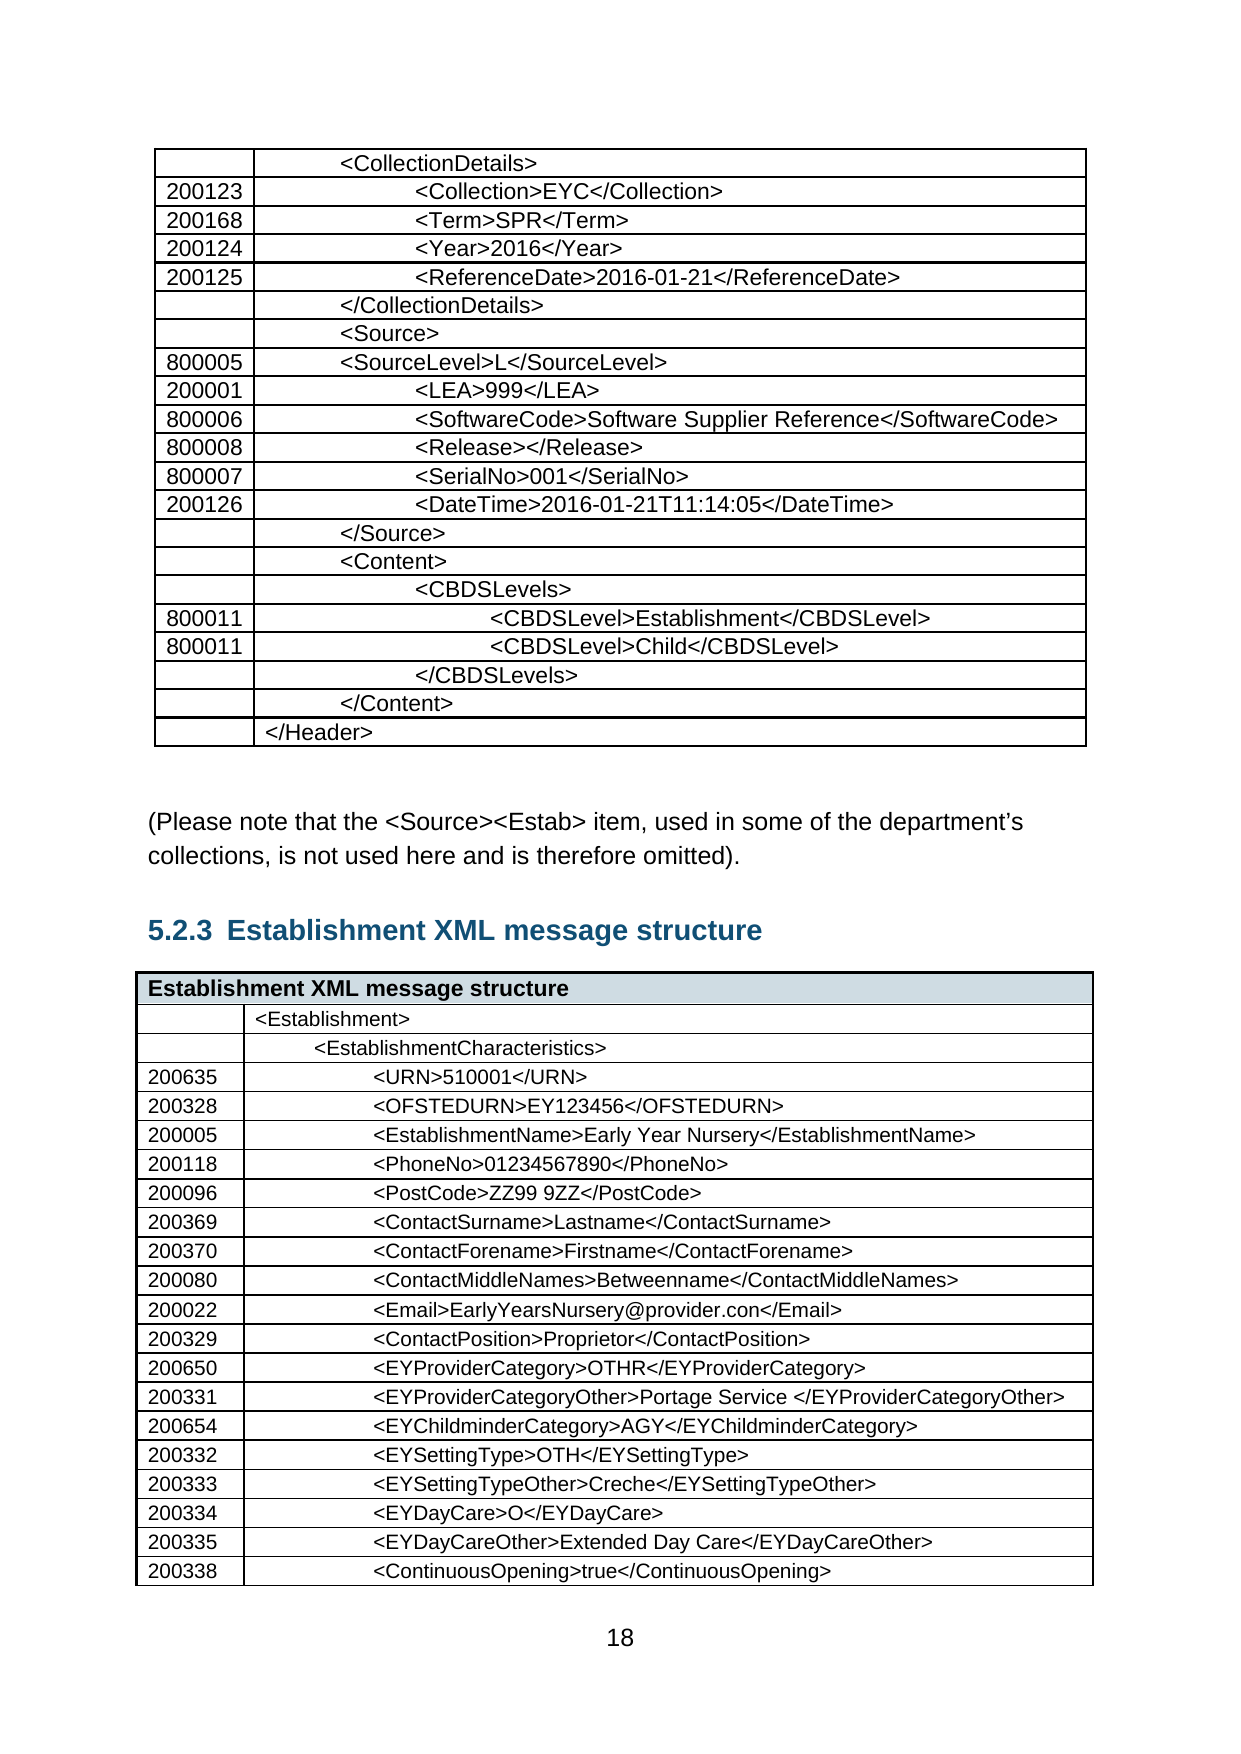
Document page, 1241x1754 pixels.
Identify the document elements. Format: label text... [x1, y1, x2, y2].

table_cell [156, 150, 253, 176]
table_cell </Header> [255, 719, 1085, 745]
table_cell <EYSettingType>OTH</EYSettingType> [245, 1441, 1092, 1468]
table_cell [156, 662, 253, 688]
table_cell 200331 [138, 1383, 243, 1410]
table_cell <PhoneNo>01234567890</PhoneNo> [245, 1150, 1092, 1178]
table_cell <URN>510001</URN> [245, 1063, 1092, 1091]
table_cell <ContactPosition>Proprietor</ContactPosition> [245, 1325, 1092, 1352]
table_cell 800011 [156, 633, 253, 659]
table_cell 200001 [156, 377, 253, 404]
text (Please note that the <Source><Estab> item, used in some of the department’s collections, is not used here and is therefore omitted). [148, 806, 1092, 870]
table_cell <ContactForename>Firstname</ContactForename> [245, 1238, 1092, 1265]
table_cell 200335 [138, 1528, 243, 1556]
table_cell 200126 [156, 491, 253, 517]
table_cell <Email>EarlyYearsNursery@provider.con</Email> [245, 1296, 1092, 1323]
table_cell <CollectionDetails> [255, 150, 1085, 176]
table_cell 800005 [156, 349, 253, 375]
table_cell <EYDayCareOther>Extended Day Care</EYDayCareOther> [245, 1528, 1092, 1556]
table_cell <SourceLevel>L</SourceLevel> [255, 349, 1085, 375]
table_cell [156, 548, 253, 574]
table_cell 200333 [138, 1470, 243, 1497]
table_cell 200369 [138, 1208, 243, 1236]
table_cell <CBDSLevel>Child</CBDSLevel> [255, 633, 1085, 659]
table_cell [156, 520, 253, 546]
table_cell <CBDSLevel>Establishment</CBDSLevel> [255, 605, 1085, 631]
table_cell <EYChildminderCategory>AGY</EYChildminderCategory> [245, 1412, 1092, 1439]
table_cell 200635 [138, 1063, 243, 1091]
table_cell [138, 1005, 243, 1032]
table_cell [156, 719, 253, 745]
table_cell 200124 [156, 235, 253, 261]
table_cell <Term>SPR</Term> [255, 207, 1085, 233]
table_cell <EstablishmentName>Early Year Nursery</EstablishmentName> [245, 1121, 1092, 1149]
table_cell 200329 [138, 1325, 243, 1352]
table_cell <EYProviderCategoryOther>Portage Service </EYProviderCategoryOther> [245, 1383, 1092, 1410]
table_cell 800011 [156, 605, 253, 631]
table_header Establishment XML message structure [138, 974, 1092, 1003]
table_cell <ContactSurname>Lastname</ContactSurname> [245, 1208, 1092, 1236]
table_cell <Collection>EYC</Collection> [255, 178, 1085, 204]
table_cell 200654 [138, 1412, 243, 1439]
subtitle 5.2.3 Establishment XML message structure [148, 913, 1092, 946]
table_cell </Source> [255, 520, 1085, 546]
table_cell 200022 [138, 1296, 243, 1323]
table_cell <Release></Release> [255, 434, 1085, 461]
table_cell <PostCode>ZZ99 9ZZ</PostCode> [245, 1180, 1092, 1207]
table_cell <Establishment> [245, 1005, 1092, 1032]
table_cell <CBDSLevels> [255, 576, 1085, 603]
table_cell [156, 576, 253, 603]
table_cell <ContactMiddleNames>Betweenname</ContactMiddleNames> [245, 1267, 1092, 1294]
table_cell 200096 [138, 1180, 243, 1207]
table_cell <Source> [255, 320, 1085, 347]
table_cell [156, 690, 253, 716]
table_cell 200168 [156, 207, 253, 233]
table_cell <ContinuousOpening>true</ContinuousOpening> [245, 1557, 1092, 1585]
table_cell <LEA>999</LEA> [255, 377, 1085, 404]
table_cell </CollectionDetails> [255, 292, 1085, 318]
table_cell [156, 320, 253, 347]
table_cell 200338 [138, 1557, 243, 1585]
table_cell <EYProviderCategory>OTHR</EYProviderCategory> [245, 1354, 1092, 1381]
table_cell <Year>2016</Year> [255, 235, 1085, 261]
table_cell 200370 [138, 1238, 243, 1265]
table_cell 800006 [156, 406, 253, 432]
table_cell 200005 [138, 1121, 243, 1149]
table_cell </Content> [255, 690, 1085, 716]
table_cell [138, 1034, 243, 1062]
table_cell 200332 [138, 1441, 243, 1468]
table_cell 800007 [156, 463, 253, 489]
table_cell [156, 292, 253, 318]
table_cell 200650 [138, 1354, 243, 1381]
table_cell <EYDayCare>O</EYDayCare> [245, 1499, 1092, 1527]
table_cell <SerialNo>001</SerialNo> [255, 463, 1085, 489]
table_cell <SoftwareCode>Software Supplier Reference</SoftwareCode> [255, 406, 1085, 432]
table_cell 800008 [156, 434, 253, 461]
table_cell 200123 [156, 178, 253, 204]
table_cell </CBDSLevels> [255, 662, 1085, 688]
table_cell <DateTime>2016-01-21T11:14:05</DateTime> [255, 491, 1085, 517]
table_cell <ReferenceDate>2016-01-21</ReferenceDate> [255, 264, 1085, 290]
table_cell 200080 [138, 1267, 243, 1294]
table_cell 200118 [138, 1150, 243, 1178]
table_cell <Content> [255, 548, 1085, 574]
table_cell <OFSTEDURN>EY123456</OFSTEDURN> [245, 1092, 1092, 1120]
table_cell <EstablishmentCharacteristics> [245, 1034, 1092, 1062]
table_cell 200328 [138, 1092, 243, 1120]
table_cell <EYSettingTypeOther>Creche</EYSettingTypeOther> [245, 1470, 1092, 1497]
table_cell 200334 [138, 1499, 243, 1527]
table_cell 200125 [156, 264, 253, 290]
